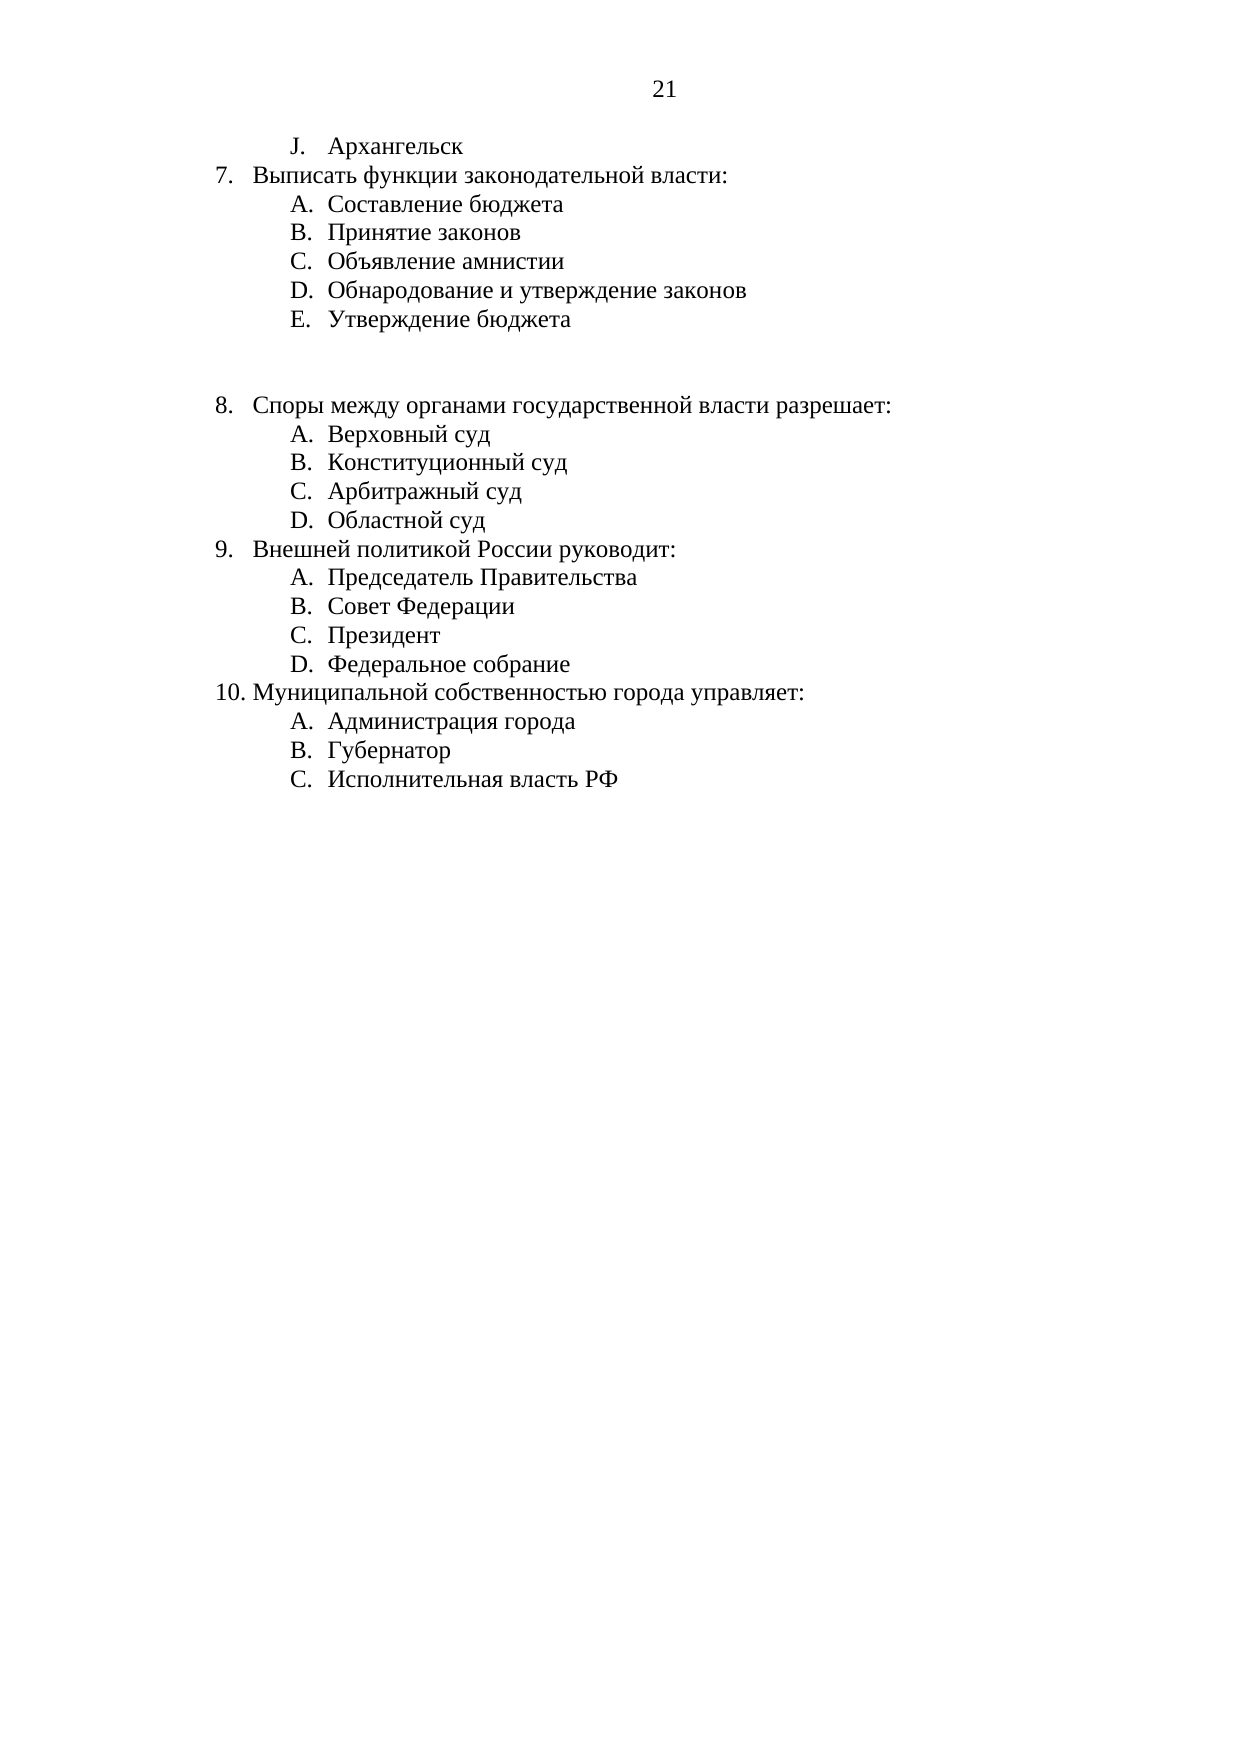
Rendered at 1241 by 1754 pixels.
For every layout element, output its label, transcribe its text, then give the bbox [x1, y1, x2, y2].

list Споры между органами государственной власти разрешает: [215, 390, 1152, 419]
list Арбитражный суд [290, 476, 1152, 505]
list Архангельск [290, 131, 1152, 160]
list Утверждение бюджета [290, 304, 1152, 332]
list Председатель Правительства [290, 562, 1152, 591]
list Объявление амнистии [290, 246, 1152, 275]
list Составление бюджета [290, 189, 1152, 217]
list Областной суд [290, 505, 1152, 534]
list Администрация города [290, 706, 1152, 735]
list Выписать функции законодательной власти: [215, 160, 1152, 189]
list Обнародование и утверждение законов [290, 275, 1152, 304]
list Совет Федерации [290, 591, 1152, 620]
list Принятие законов [290, 217, 1152, 246]
list Муниципальной собственностью города управляет: [215, 677, 1152, 706]
list Федеральное собрание [290, 649, 1152, 677]
list Конституционный суд [290, 447, 1152, 476]
list Верховный суд [290, 419, 1152, 447]
list Губернатор [290, 735, 1152, 764]
list Президент [290, 620, 1152, 649]
list Исполнительная власть РФ [290, 764, 1152, 792]
list Внешней политикой России руководит: [215, 534, 1152, 562]
